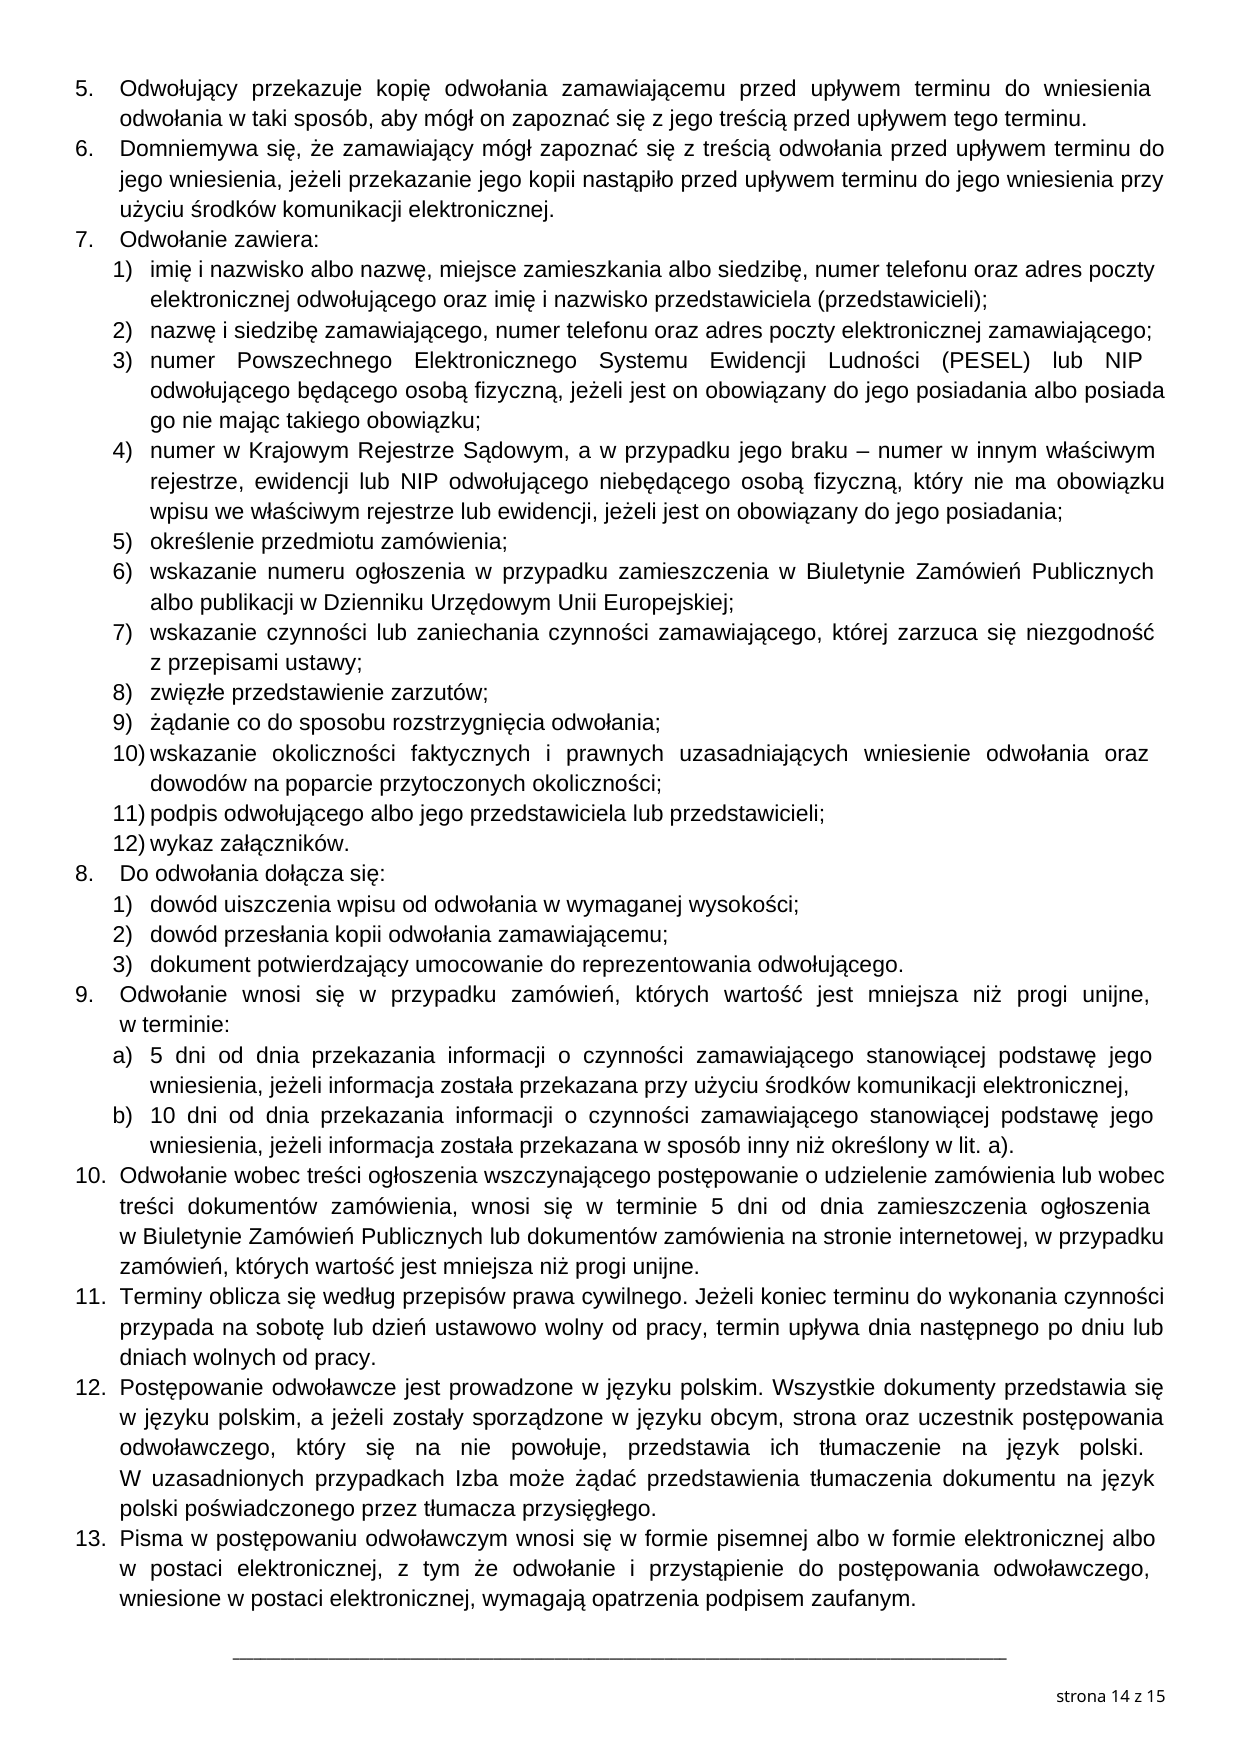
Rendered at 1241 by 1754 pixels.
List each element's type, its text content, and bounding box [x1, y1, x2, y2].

list dowód uiszczenia wpisu od odwołania w wymaganej wysokości; [112, 891, 1165, 917]
list Odwołanie wobec treści ogłoszenia wszczynającego postępowanie o udzielenie zamówienia lub wobec treści dokumentów zamówienia, wnosi się w terminie 5 dni od dnia zamieszczenia ogłoszenia w Biuletynie Zamówień Publicznych lub dokumentów zamówienia na stronie internetowej, w przypadku zamówień, których wartość jest mniejsza niż progi unijne. [75, 1162, 1165, 1279]
list wskazanie czynności lub zaniechania czynności zamawiającego, której zarzuca się niezgodność z przepisami ustawy; [112, 619, 1165, 675]
list 5 dni od dnia przekazania informacji o czynności zamawiającego stanowiącej podstawę jego wniesienia, jeżeli informacja została przekazana przy użyciu środków komunikacji elektronicznej, [112, 1042, 1165, 1098]
list wskazanie numeru ogłoszenia w przypadku zamieszczenia w Biuletynie Zamówień Publicznych albo publikacji w Dzienniku Urzędowym Unii Europejskiej; [112, 558, 1165, 615]
list wykaz załączników. [112, 830, 1165, 857]
list nazwę i siedzibę zamawiającego, numer telefonu oraz adres poczty elektronicznej zamawiającego; [112, 317, 1165, 343]
list Postępowanie odwoławcze jest prowadzone w języku polskim. Wszystkie dokumenty przedstawia się w języku polskim, a jeżeli zostały sporządzone w języku obcym, strona oraz uczestnik postępowania odwoławczego, który się na nie powołuje, przedstawia ich tłumaczenie na język polski. W uzasadnionych przypadkach Izba może żądać przedstawienia tłumaczenia dokumentu na język polski poświadczonego przez tłumacza przysięgłego. [75, 1374, 1165, 1521]
list Pisma w postępowaniu odwoławczym wnosi się w formie pisemnej albo w formie elektronicznej albo w postaci elektronicznej, z tym że odwołanie i przystąpienie do postępowania odwoławczego, wniesione w postaci elektronicznej, wymagają opatrzenia podpisem zaufanym. [75, 1525, 1165, 1612]
list 10 dni od dnia przekazania informacji o czynności zamawiającego stanowiącej podstawę jego wniesienia, jeżeli informacja została przekazana w sposób inny niż określony w lit. a). [112, 1102, 1165, 1159]
list podpis odwołującego albo jego przedstawiciela lub przedstawicieli; [112, 800, 1165, 826]
list wskazanie okoliczności faktycznych i prawnych uzasadniających wniesienie odwołania oraz dowodów na poparcie przytoczonych okoliczności; [112, 739, 1165, 796]
list Domniemywa się, że zamawiający mógł zapoznać się z treścią odwołania przed upływem terminu do jego wniesienia, jeżeli przekazanie jego kopii nastąpiło przed upływem terminu do jego wniesienia przy użyciu środków komunikacji elektronicznej. [75, 135, 1165, 222]
list Odwołanie wnosi się w przypadku zamówień, których wartość jest mniejsza niż progi unijne, w terminie: [75, 981, 1165, 1038]
list numer Powszechnego Elektronicznego Systemu Ewidencji Ludności (PESEL) lub NIP odwołującego będącego osobą fizyczną, jeżeli jest on obowiązany do jego posiadania albo posiada go nie mając takiego obowiązku; [112, 347, 1165, 434]
list Odwołanie zawiera: [75, 226, 1165, 252]
list Terminy oblicza się według przepisów prawa cywilnego. Jeżeli koniec terminu do wykonania czynności przypada na sobotę lub dzień ustawowo wolny od pracy, termin upływa dnia następnego po dniu lub dniach wolnych od pracy. [75, 1283, 1165, 1370]
list imię i nazwisko albo nazwę, miejsce zamieszkania albo siedzibę, numer telefonu oraz adres poczty elektronicznej odwołującego oraz imię i nazwisko przedstawiciela (przedstawicieli); [112, 256, 1165, 313]
list dowód przesłania kopii odwołania zamawiającemu; [112, 921, 1165, 947]
list zwięzłe przedstawienie zarzutów; [112, 679, 1165, 706]
list żądanie co do sposobu rozstrzygnięcia odwołania; [112, 709, 1165, 736]
list Odwołujący przekazuje kopię odwołania zamawiającemu przed upływem terminu do wniesienia odwołania w taki sposób, aby mógł on zapoznać się z jego treścią przed upływem tego terminu. [75, 75, 1165, 132]
list numer w Krajowym Rejestrze Sądowym, a w przypadku jego braku – numer w innym właściwym rejestrze, ewidencji lub NIP odwołującego niebędącego osobą fizyczną, który nie ma obowiązku wpisu we właściwym rejestrze lub ewidencji, jeżeli jest on obowiązany do jego posiadania; [112, 437, 1165, 524]
list Do odwołania dołącza się: [75, 860, 1165, 887]
list określenie przedmiotu zamówienia; [112, 528, 1165, 554]
list dokument potwierdzający umocowanie do reprezentowania odwołującego. [112, 951, 1165, 977]
